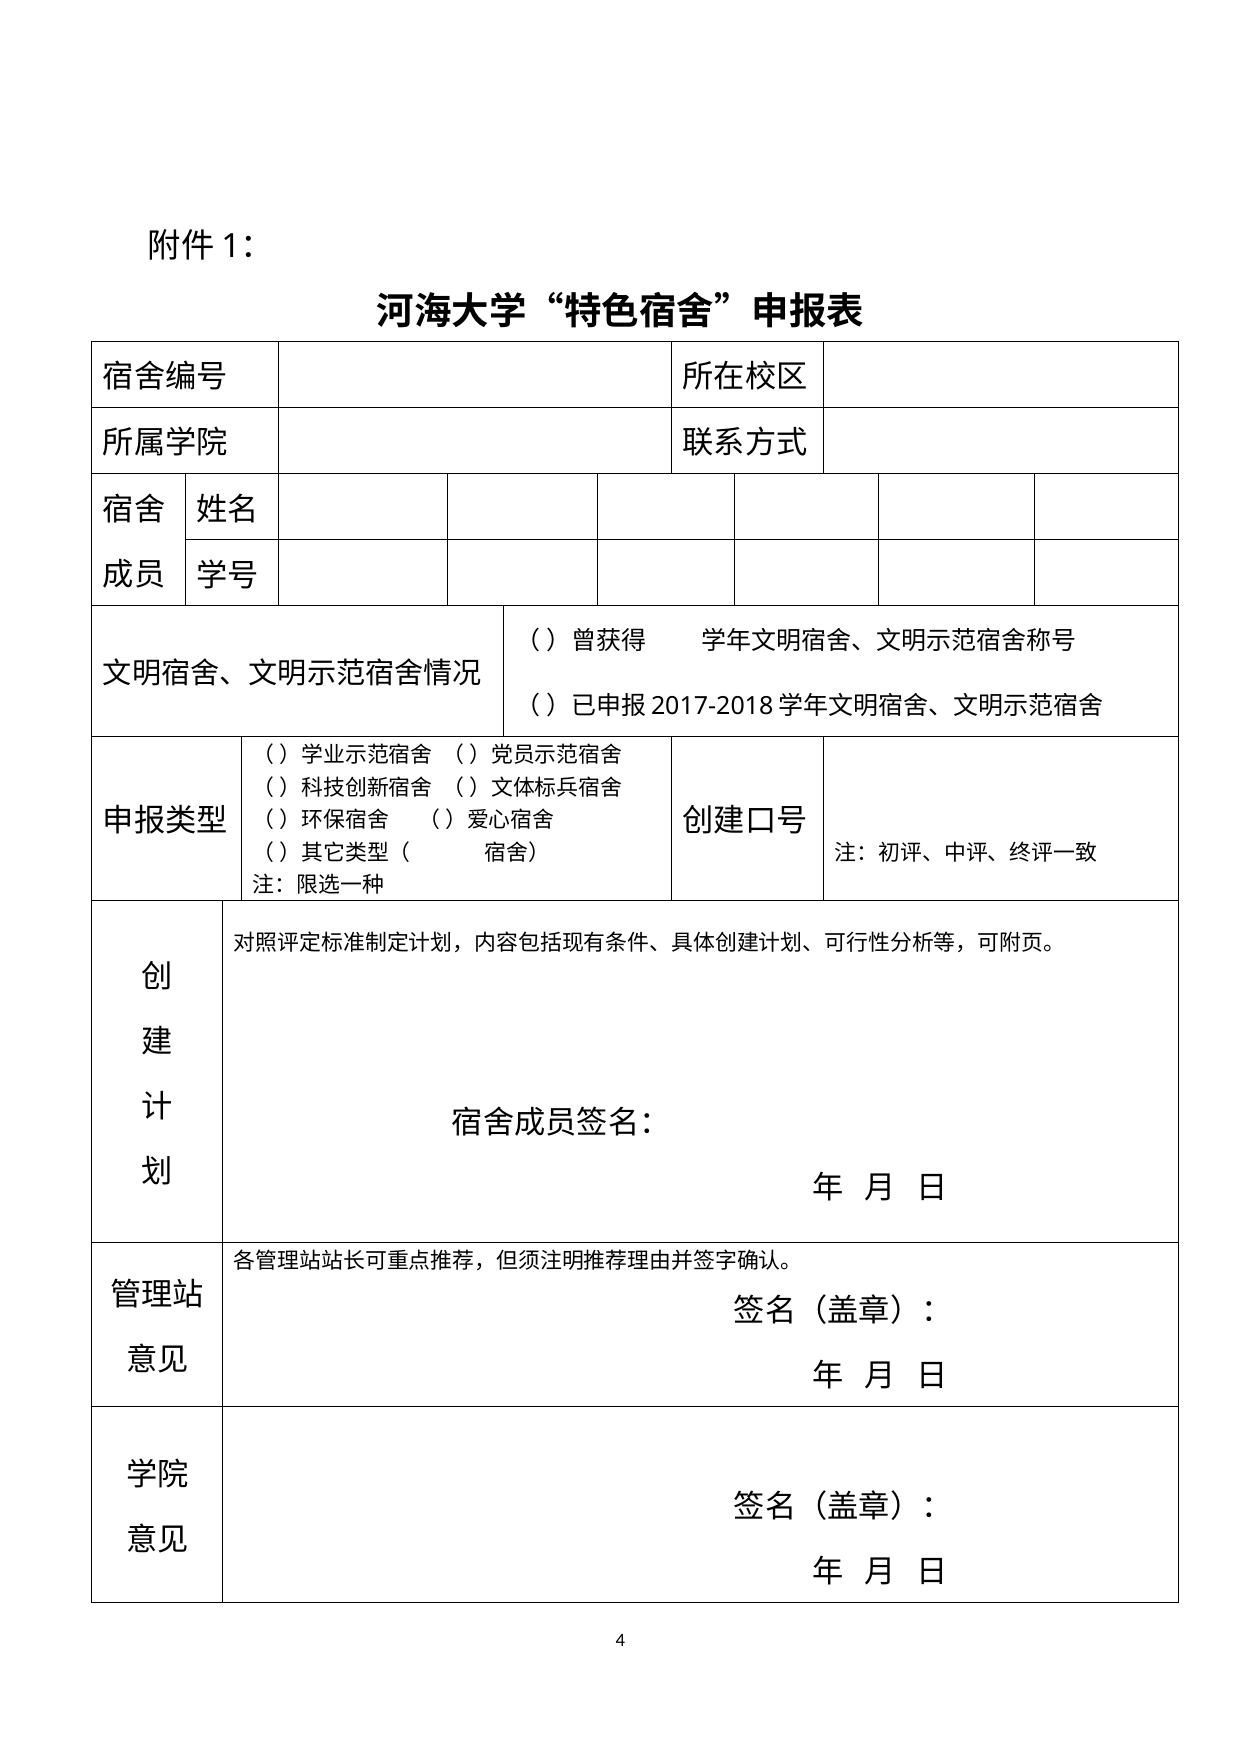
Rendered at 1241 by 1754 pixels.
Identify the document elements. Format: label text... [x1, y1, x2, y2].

table_cell 所属学院 [92, 408, 278, 473]
table_cell 管理站 意见 [92, 1243, 222, 1406]
table_cell 各管理站站长可重点推荐，但须注明推荐理由并签字确认。 签名（盖章）： 年 月 日 [223, 1243, 1178, 1406]
table_cell [279, 474, 447, 539]
table_header 宿舍编号 [92, 342, 278, 407]
table_cell [824, 408, 1178, 473]
table_header 所在校区 [672, 342, 823, 407]
table_cell 学院 意见 [92, 1407, 222, 1602]
table_cell [1035, 474, 1178, 539]
table_cell [879, 540, 1034, 605]
table_cell 文明宿舍、文明示范宿舍情况 [92, 606, 503, 736]
text 附件1： [148, 211, 1014, 276]
table_cell 宿舍 成员 [92, 474, 185, 605]
table_cell [879, 474, 1034, 539]
table_cell [735, 474, 878, 539]
table_cell 注：初评、中评、终评一致 [824, 737, 1178, 899]
table_cell 申报类型 [92, 737, 241, 899]
table_cell 对照评定标准制定计划，内容包括现有条件、具体创建计划、可行性分析等，可附页。 宿舍成员签名： 年 月 日 [223, 901, 1178, 1242]
table_cell [279, 540, 447, 605]
table_header [279, 342, 671, 407]
table_cell [598, 540, 734, 605]
table_cell （ ）曾获得 学年文明宿舍、文明示范宿舍称号 （ ）已申报2017-2018学年文明宿舍、文明示范宿舍 [504, 606, 1178, 736]
table_cell 创建口号 [672, 737, 823, 899]
table_cell 联系方式 [672, 408, 823, 473]
table_cell [279, 408, 671, 473]
table_cell [448, 540, 597, 605]
table_cell 学号 [186, 540, 278, 605]
table_cell 姓名 [186, 474, 278, 539]
text 河海大学“特色宿舍”申报表 [148, 276, 1092, 341]
table_cell 创 建 计 划 [92, 901, 222, 1242]
table_cell （ ）学业示范宿舍 （ ）党员示范宿舍 （ ）科技创新宿舍 （ ）文体标兵宿舍 （ ）环保宿舍 （ ）爱心宿舍 （ ）其它类型（ 宿舍） 注：限选一种 [242, 737, 671, 899]
table_cell [598, 474, 734, 539]
table_header [824, 342, 1178, 407]
table_cell [735, 540, 878, 605]
table_cell [448, 474, 597, 539]
table_cell 签名（盖章）： 年 月 日 [223, 1407, 1178, 1602]
table_cell [1035, 540, 1178, 605]
